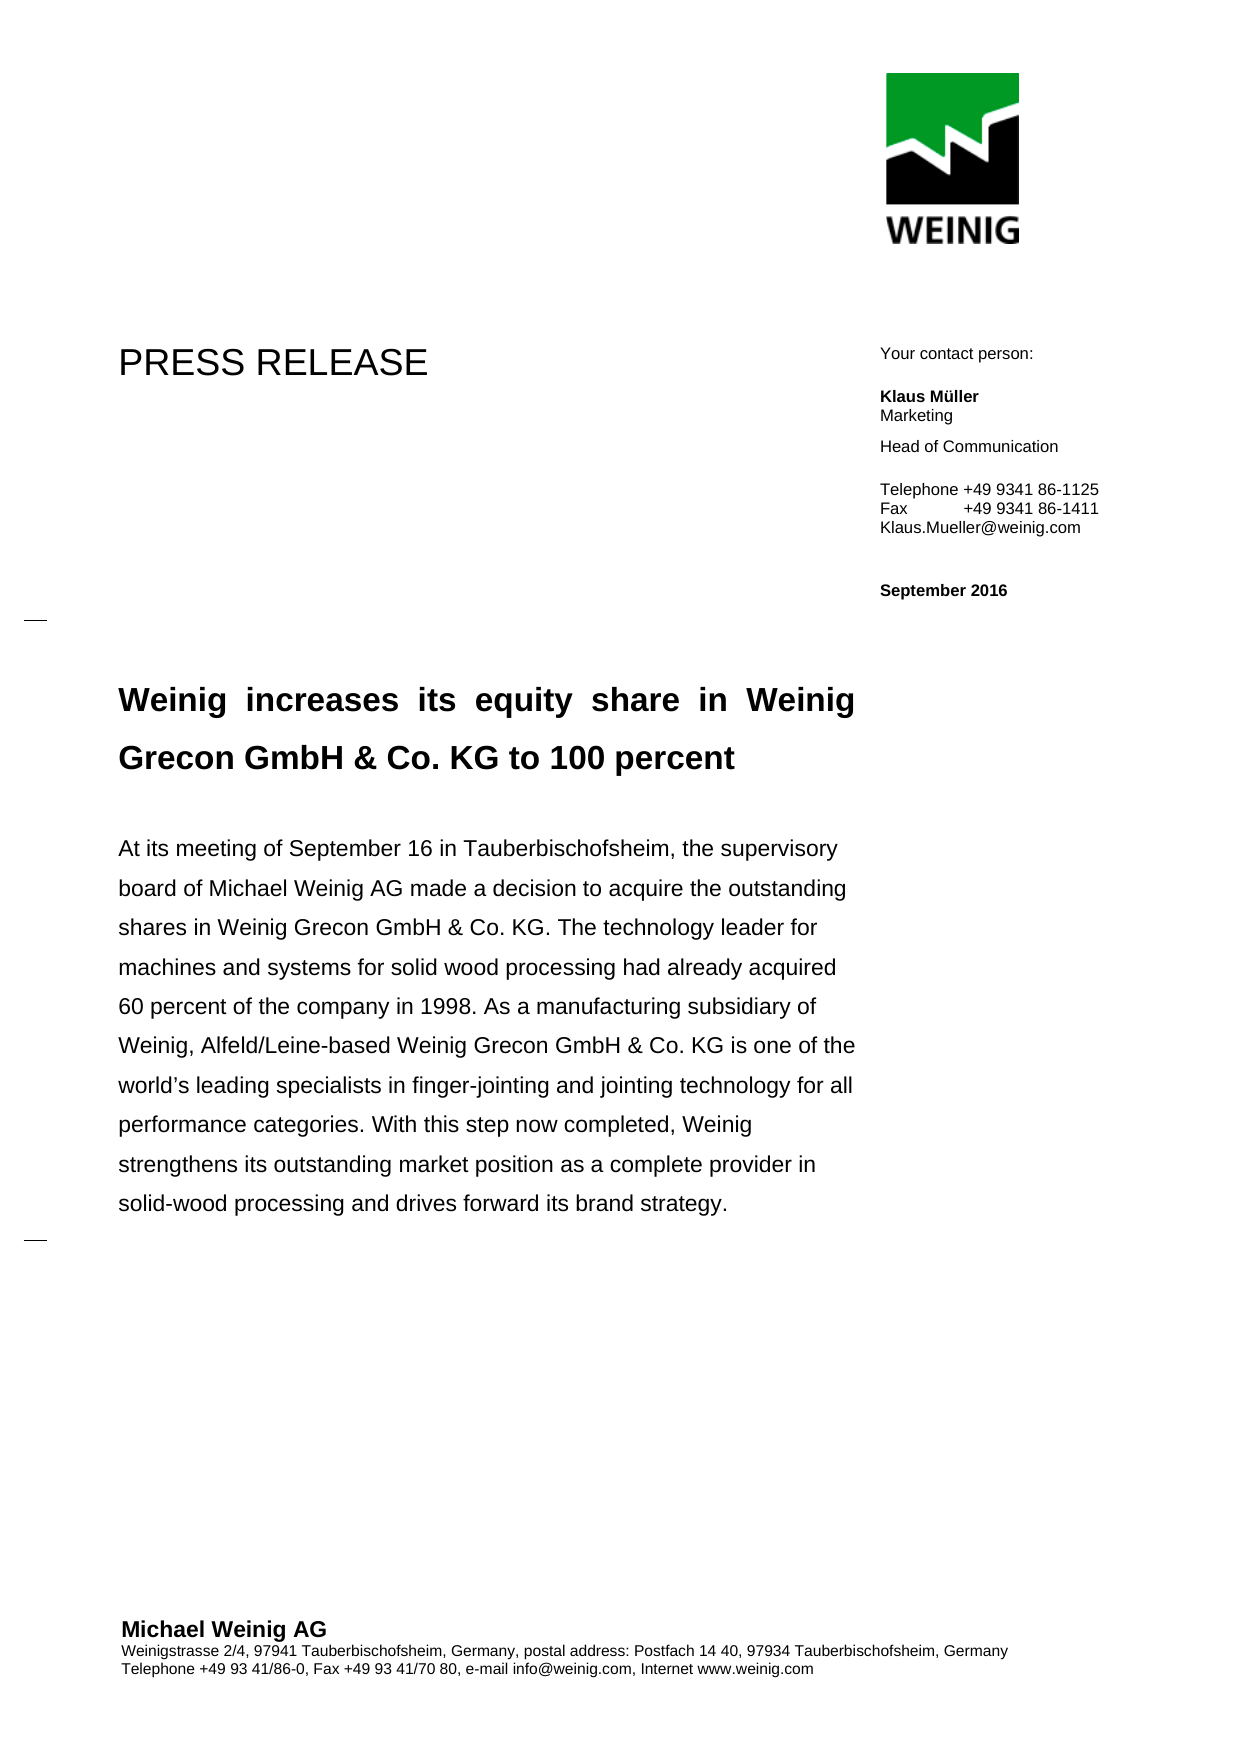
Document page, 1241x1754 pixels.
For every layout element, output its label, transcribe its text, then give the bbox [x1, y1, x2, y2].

text PRESS RELEASE [118, 340, 856, 383]
text At its meeting of September 16 in Tauberbischofsheim, the supervisory board of Michael Weinig AG made a decision to acquire the outstanding shares in Weinig Grecon GmbH & Co. KG. The technology leader for machines and systems for solid wood processing had already acquired 60 percent of the company in 1998. As a manufacturing subsidiary of Weinig, Alfeld/Leine-based Weinig Grecon GmbH & Co. KG is one of the world’s leading specialists in finger-jointing and jointing technology for all performance categories. With this step now completed, Weinig strengthens its outstanding market position as a complete provider in solid-wood processing and drives forward its brand strategy. [118, 835, 856, 1217]
picture [886, 73, 1019, 244]
text Weinig increases its equity share in Weinig Grecon GmbH & Co. KG to 100 percent [118, 680, 856, 776]
